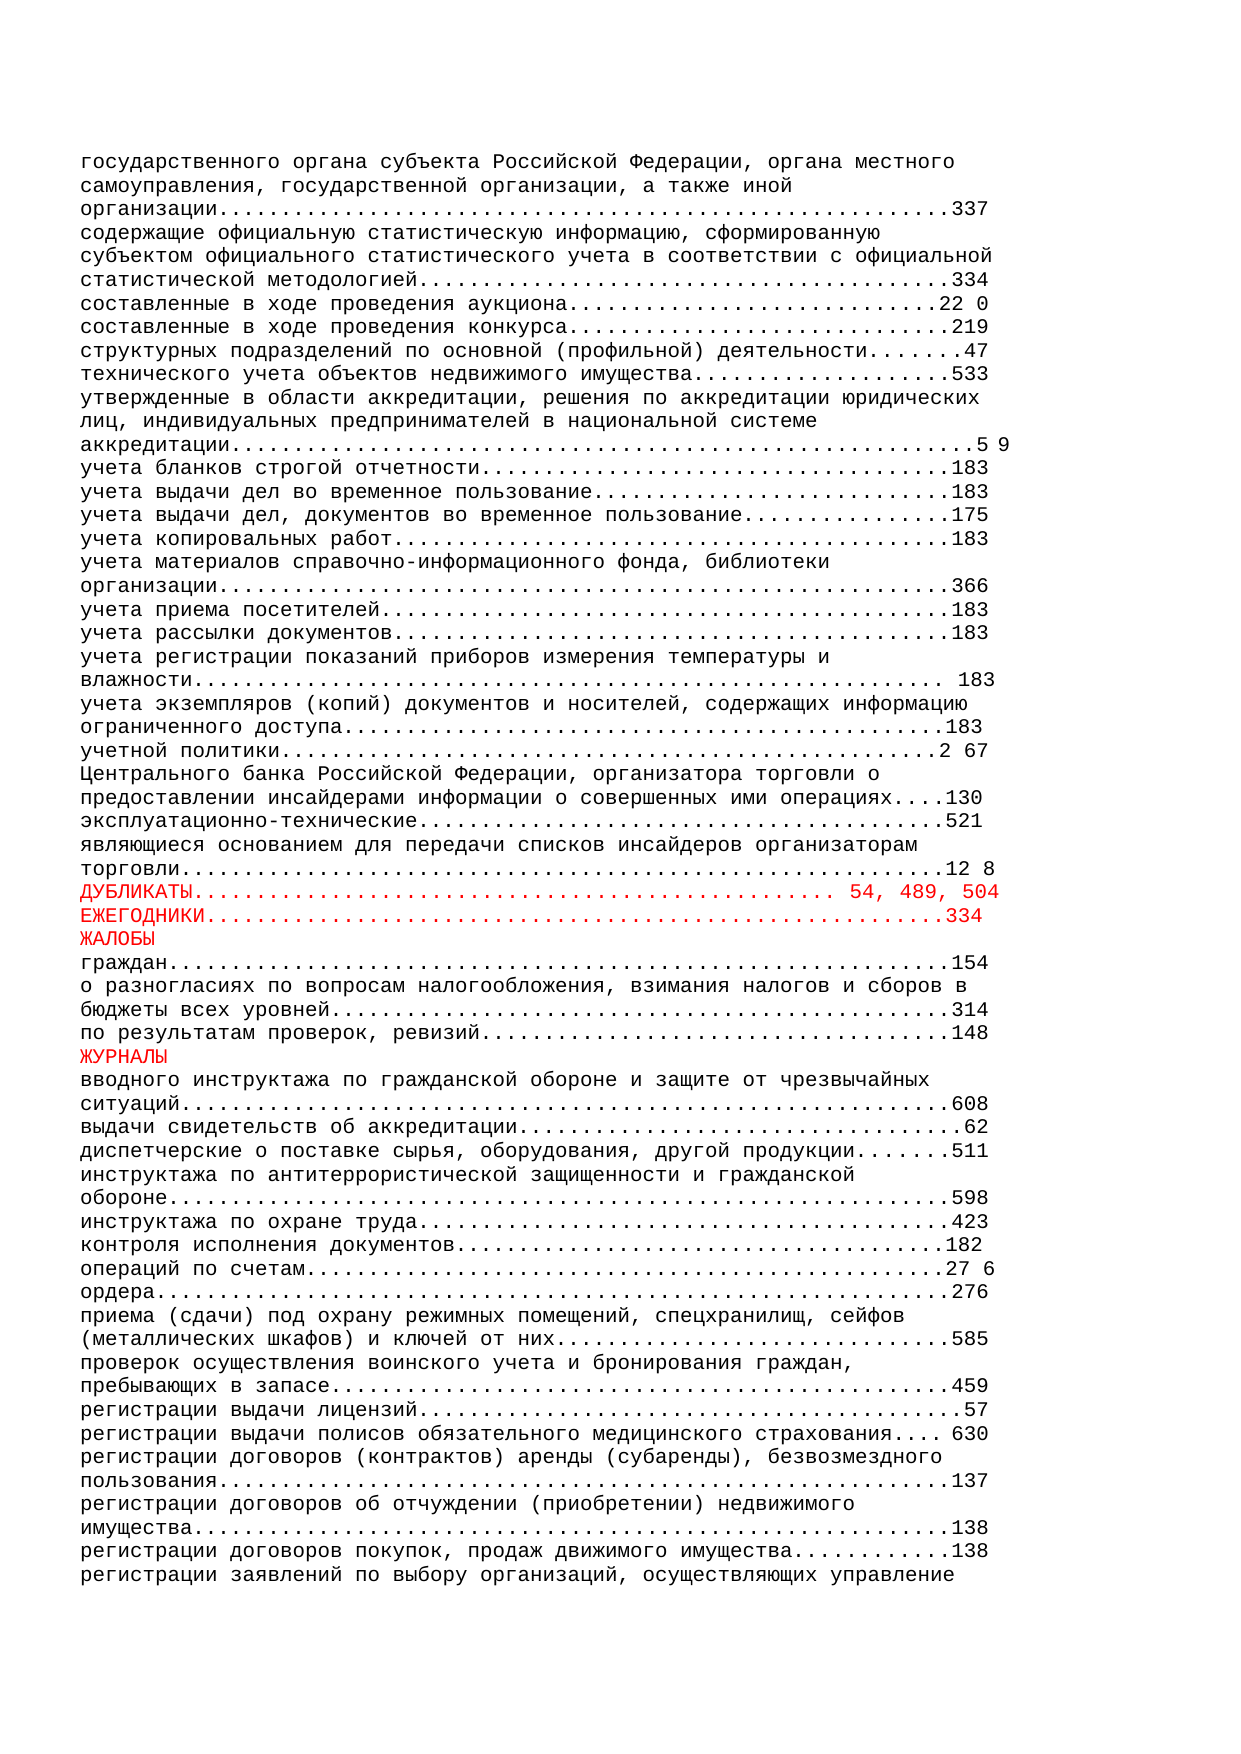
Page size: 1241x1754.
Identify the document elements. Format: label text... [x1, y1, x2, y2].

text регистрации договоров покупок, продаж движимого имущества 138 [80, 1539, 1149, 1562]
text ЖАЛОБЫ [80, 927, 1149, 950]
text пользования 137 [80, 1468, 1149, 1492]
text учета выдачи дел во временное пользование 183 [80, 479, 1149, 503]
text регистрации выдачи полисов обязательного медицинского страхования.... 630 [80, 1421, 1149, 1445]
text ДУБЛИКАТЫ 54, 489, 504 [80, 880, 1149, 903]
text учета регистрации показаний приборов измерения температуры и [80, 644, 1149, 668]
text о разногласиях по вопросам налогообложения, взимания налогов и сборов в [80, 974, 1149, 997]
text статистической методологией 334 [80, 268, 1149, 291]
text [80, 150, 999, 173]
text ордера 276 [80, 1280, 1149, 1303]
text составленные в ходе проведения аукциона 22 0 [80, 291, 1149, 315]
text эксплуатационно-технические 521 [80, 809, 1149, 833]
text составленные в ходе проведения конкурса 219 [80, 315, 1149, 338]
text Центрального банка Российской Федерации, организатора торговли о [80, 762, 1149, 786]
text по результатам проверок, ревизий 148 [80, 1021, 1149, 1044]
text организации 337 [80, 197, 1149, 221]
text влажности 183 [80, 668, 1149, 691]
text содержащие официальную статистическую информацию, сформированную субъектом официального статистического учета в соответствии с официальной [80, 221, 999, 268]
text регистрации договоров об отчуждении (приобретении) недвижимого [80, 1492, 1149, 1515]
text контроля исполнения документов 182 [80, 1233, 1149, 1256]
text учета материалов справочно-информационного фонда, библиотеки [80, 550, 1149, 574]
text пребывающих в запасе 459 [80, 1374, 1149, 1398]
text инструктажа по антитеррористической защищенности и гражданской [80, 1162, 1149, 1186]
text выдачи свидетельств об аккредитации 62 [80, 1115, 1149, 1139]
text ЕЖЕГОДНИКИ 334 [80, 903, 1149, 927]
text технического учета объектов недвижимого имущества 533 [80, 362, 1149, 385]
text аккредитации 5 9 [80, 432, 1149, 456]
text операций по счетам 27 6 [80, 1256, 1149, 1280]
text приема (сдачи) под охрану режимных помещений, спецхранилищ, сейфов [80, 1303, 1149, 1327]
text учетной политики 2 67 [80, 738, 1149, 762]
text регистрации договоров (контрактов) аренды (субаренды), безвозмездного [80, 1445, 1149, 1468]
text учета экземпляров (копий) документов и носителей, содержащих информацию [80, 691, 1149, 715]
text являющиеся основанием для передачи списков инсайдеров организаторам [80, 833, 1149, 856]
text торговли 12 8 [80, 856, 1149, 880]
text имущества 138 [80, 1515, 1149, 1539]
text диспетчерские о поставке сырья, оборудования, другой продукции 511 [80, 1139, 1149, 1162]
text учета бланков строгой отчетности 183 [80, 456, 1149, 479]
text обороне 598 [80, 1186, 1149, 1209]
text инструктажа по охране труда 423 [80, 1209, 1149, 1233]
text самоуправления, государственной организации, а также иной [80, 173, 1149, 197]
text ограниченного доступа 183 [80, 715, 1149, 738]
text (металлических шкафов) и ключей от них 585 [80, 1327, 1149, 1351]
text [80, 1562, 1149, 1586]
text ЖУРНАЛЫ [80, 1044, 1149, 1068]
text учета копировальных работ 183 [80, 527, 1149, 550]
text учета выдачи дел, документов во временное пользование 175 [80, 503, 1149, 527]
text вводного инструктажа по гражданской обороне и защите от чрезвычайных [80, 1068, 1149, 1092]
text утвержденные в области аккредитации, решения по аккредитации юридических лиц, индивидуальных предпринимателей в национальной системе [80, 385, 987, 432]
text граждан 154 [80, 950, 1149, 974]
text учета приема посетителей 183 [80, 597, 1149, 621]
text структурных подразделений по основной (профильной) деятельности 47 [80, 338, 1149, 362]
text бюджеты всех уровней 314 [80, 997, 1149, 1021]
text проверок осуществления воинского учета и бронирования граждан, [80, 1351, 1149, 1374]
text предоставлении инсайдерами информации о совершенных ими операциях 130 [80, 786, 1149, 809]
text учета рассылки документов 183 [80, 621, 1149, 644]
text организации 366 [80, 574, 1149, 597]
text регистрации выдачи лицензий 57 [80, 1398, 1149, 1421]
text ситуаций 608 [80, 1092, 1149, 1115]
